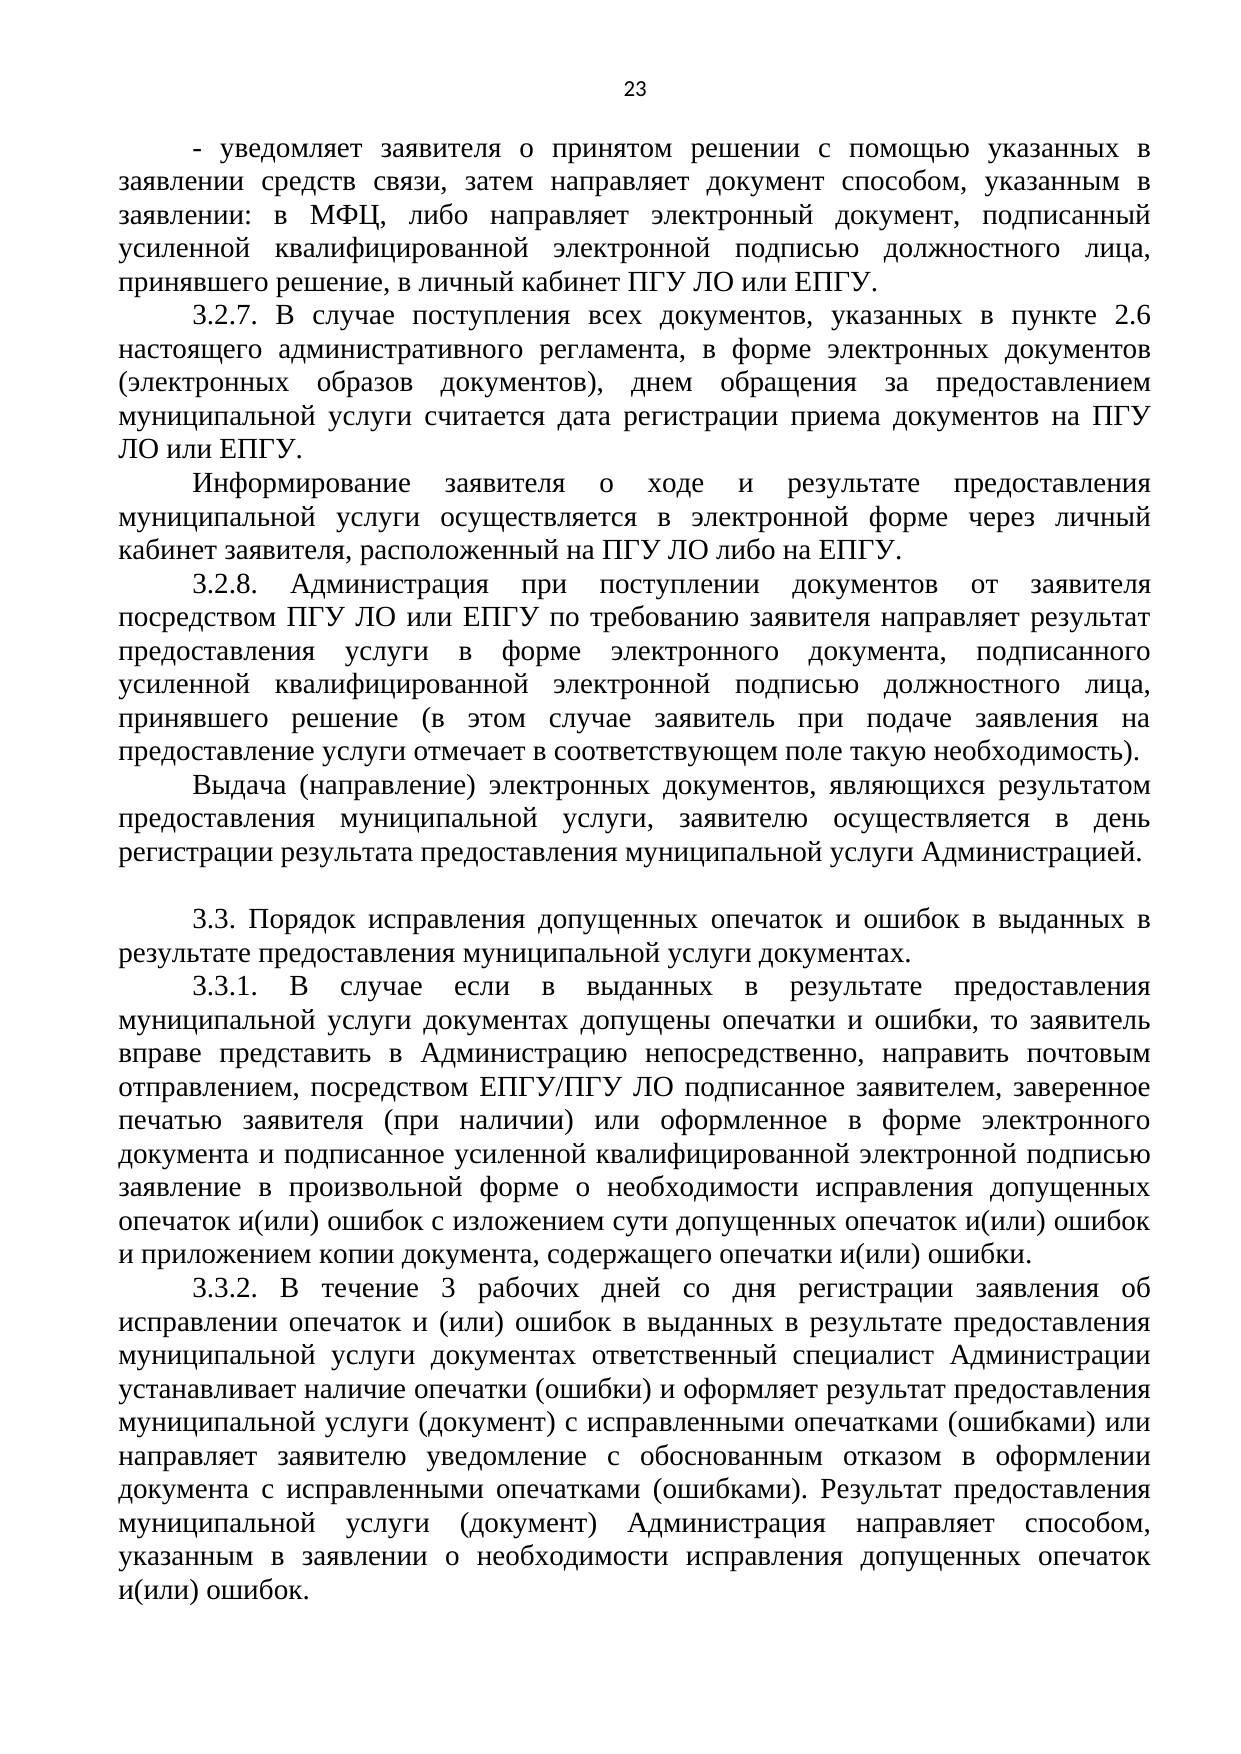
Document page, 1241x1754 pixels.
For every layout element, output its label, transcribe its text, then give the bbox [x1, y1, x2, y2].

text 3.3.2. В течение 3 рабочих дней со дня регистрации заявления об исправлении опечаток и (или) ошибок в выданных в результате предоставления муниципальной услуги документах ответственный специалист Администрации устанавливает наличие опечатки (ошибки) и оформляет результат предоставления муниципальной услуги (документ) с исправленными опечатками (ошибками) или направляет заявителю уведомление с обоснованным отказом в оформлении документа с исправленными опечатками (ошибками). Результат предоставления муниципальной услуги (документ) Администрация направляет способом, указанным в заявлении о необходимости исправления допущенных опечаток и(или) ошибок. [118, 1270, 1152, 1606]
text - уведомляет заявителя о принятом решении с помощью указанных в заявлении средств связи, затем направляет документ способом, указанным в заявлении: в МФЦ, либо направляет электронный документ, подписанный усиленной квалифицированной электронной подписью должностного лица, принявшего решение, в личный кабинет ПГУ ЛО или ЕПГУ. [118, 130, 1152, 297]
text Информирование заявителя о ходе и результате предоставления муниципальной услуги осуществляется в электронной форме через личный кабинет заявителя, расположенный на ПГУ ЛО либо на ЕПГУ. [118, 465, 1152, 566]
text Выдача (направление) электронных документов, являющихся результатом предоставления муниципальной услуги, заявителю осуществляется в день регистрации результата предоставления муниципальной услуги Администрацией. [118, 767, 1152, 868]
text 3.2.8. Администрация при поступлении документов от заявителя посредством ПГУ ЛО или ЕПГУ по требованию заявителя направляет результат предоставления услуги в форме электронного документа, подписанного усиленной квалифицированной электронной подписью должностного лица, принявшего решение (в этом случае заявитель при подаче заявления на предоставление услуги отмечает в соответствующем поле такую необходимость). [118, 566, 1152, 767]
text 3.3.1. В случае если в выданных в результате предоставления муниципальной услуги документах допущены опечатки и ошибки, то заявитель вправе представить в Администрацию непосредственно, направить почтовым отправлением, посредством ЕПГУ/ПГУ ЛО подписанное заявителем, заверенное печатью заявителя (при наличии) или оформленное в форме электронного документа и подписанное усиленной квалифицированной электронной подписью заявление в произвольной форме о необходимости исправления допущенных опечаток и(или) ошибок с изложением сути допущенных опечаток и(или) ошибок и приложением копии документа, содержащего опечатки и(или) ошибки. [118, 968, 1152, 1270]
text 3.3. Порядок исправления допущенных опечаток и ошибок в выданных в результате предоставления муниципальной услуги документах. [118, 901, 1152, 968]
text 3.2.7. В случае поступления всех документов, указанных в пункте 2.6 настоящего административного регламента, в форме электронных документов (электронных образов документов), днем обращения за предоставлением муниципальной услуги считается дата регистрации приема документов на ПГУ ЛО или ЕПГУ. [118, 297, 1152, 465]
